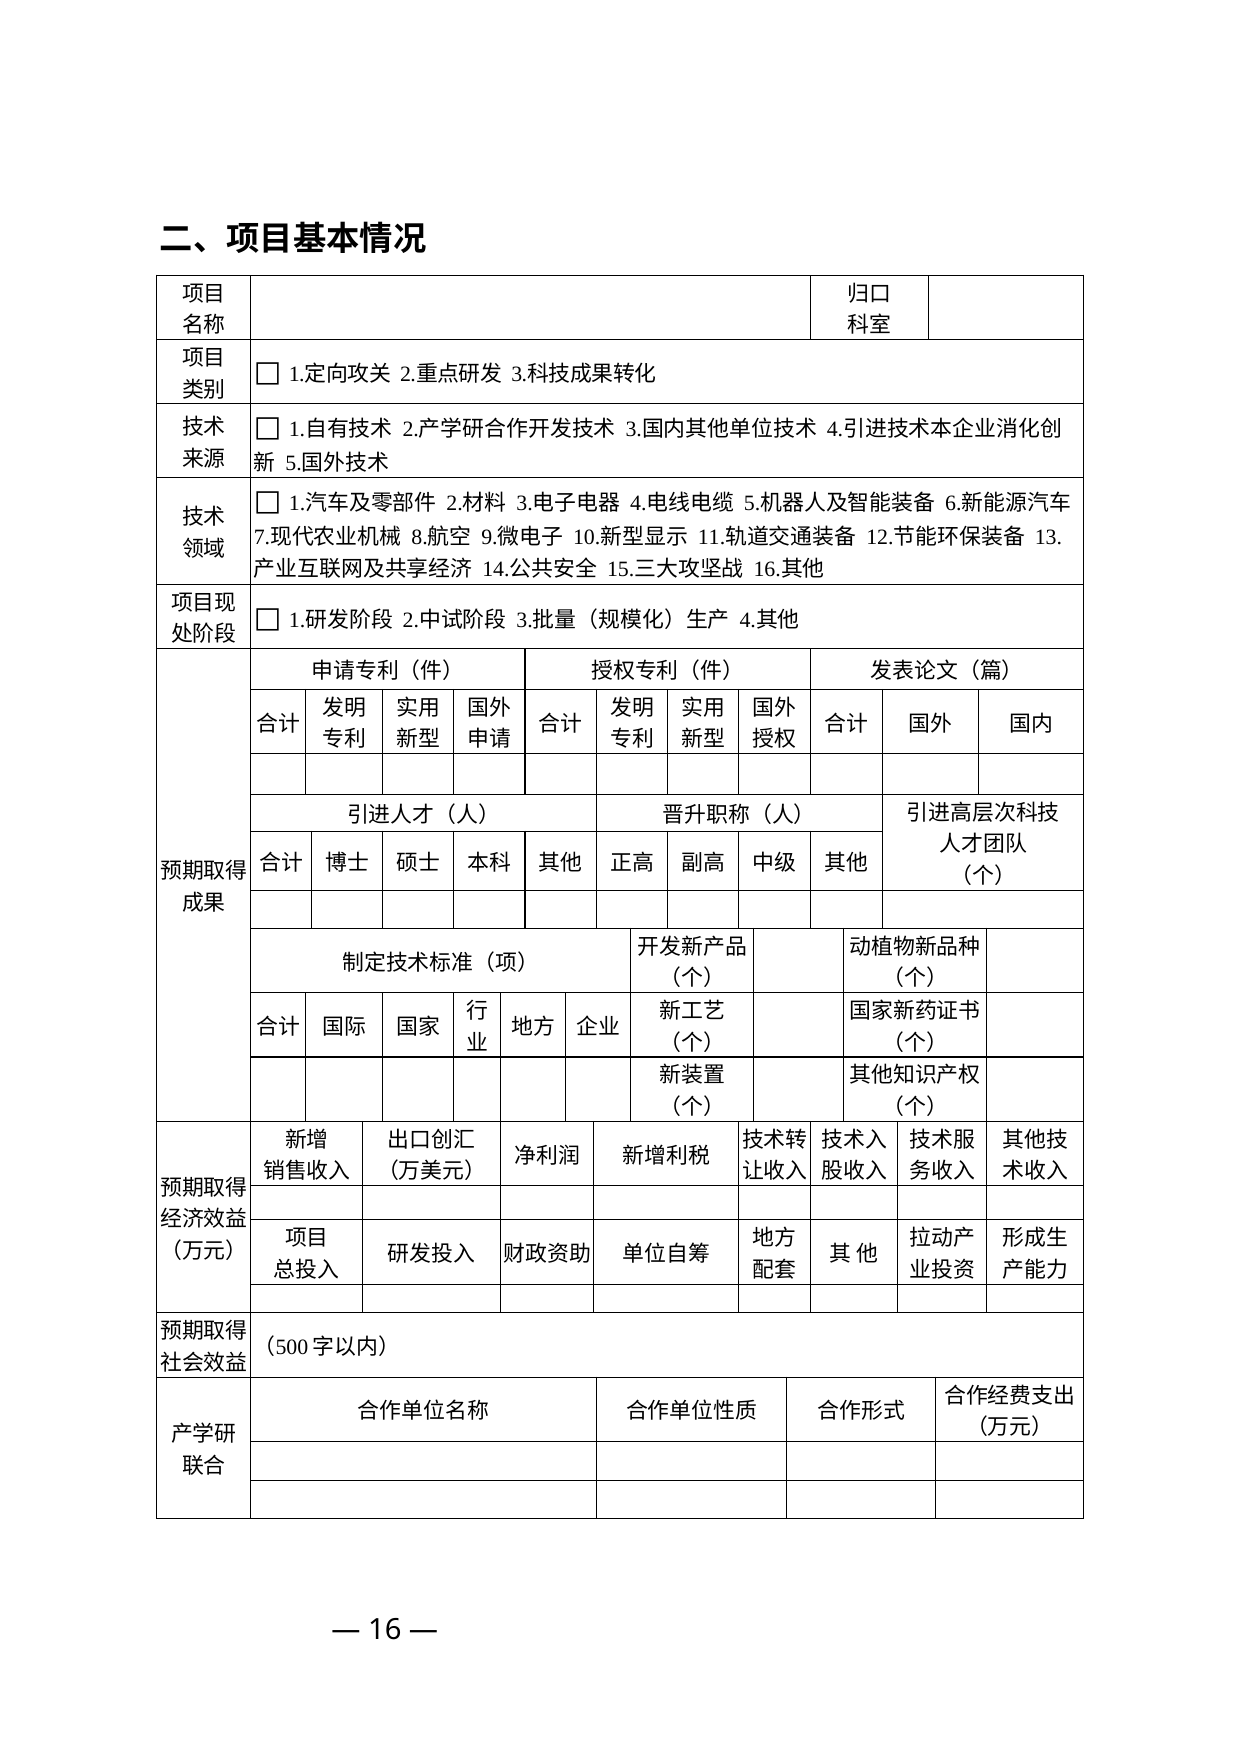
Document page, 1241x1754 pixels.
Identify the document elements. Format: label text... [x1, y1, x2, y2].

table_cell 发表论文（篇） [811, 649, 1083, 689]
table_cell [754, 993, 843, 1056]
table_cell 引进高层次科技 人才团队 （个） [883, 795, 1083, 889]
table_cell 净利润 [501, 1122, 593, 1185]
table_cell 地方 配套 [739, 1220, 810, 1283]
table_cell [566, 1058, 630, 1121]
table_cell [526, 891, 596, 928]
table_cell 国家 [383, 993, 453, 1056]
table_cell [597, 1481, 786, 1518]
table_header [251, 276, 810, 339]
table_cell [668, 754, 738, 793]
table_cell [936, 1481, 1083, 1518]
table_cell 技术入 股收入 [811, 1122, 897, 1185]
table_cell [979, 754, 1083, 793]
table_cell [251, 1442, 596, 1480]
table_cell [739, 754, 810, 793]
table_cell [454, 1058, 500, 1121]
table_cell [501, 1058, 565, 1121]
table_cell [739, 1186, 810, 1219]
table_cell □ 1.研发阶段 2.中试阶段 3.批量（规模化）生产 4.其他 [251, 585, 1083, 648]
table_cell [306, 754, 382, 793]
table_cell 合计 [811, 690, 882, 753]
table_cell 财政资助 [501, 1220, 593, 1283]
table_cell 其他技 术收入 [987, 1122, 1083, 1185]
table_cell [251, 1186, 362, 1219]
table_cell [594, 1285, 738, 1312]
table_cell [668, 891, 738, 928]
table_cell 合计 [251, 690, 305, 753]
table_cell [811, 1285, 897, 1312]
table_cell 国外申请 [454, 690, 524, 753]
table_cell [987, 929, 1083, 992]
table_cell 其他知识产权（个） [844, 1058, 986, 1121]
table_cell [739, 1285, 810, 1312]
table_cell 预期取得成果 [157, 649, 250, 1121]
table_cell [251, 754, 305, 793]
table_cell 博士 [312, 832, 382, 889]
table_cell 国家新药证书（个） [844, 993, 986, 1056]
table_cell 新工艺（个） [631, 993, 753, 1056]
table_cell [883, 754, 978, 793]
table_cell 申请专利（件） [251, 649, 524, 689]
table_cell 技术转 让收入 [739, 1122, 810, 1185]
table_cell 开发新产品（个） [631, 929, 753, 992]
table_cell 国际 [306, 993, 382, 1056]
table_cell [383, 754, 453, 793]
table_cell [501, 1285, 593, 1312]
table_cell 新增利税 [594, 1122, 738, 1185]
table_cell 技术 领域 [157, 478, 250, 584]
table_cell □ 1.定向攻关 2.重点研发 3.科技成果转化 [251, 340, 1083, 403]
table_cell 项目 总投入 [251, 1220, 362, 1283]
table_cell [251, 1481, 596, 1518]
table_cell 制定技术标准（项） [251, 929, 630, 992]
table_cell 技术 来源 [157, 404, 250, 477]
table_cell 单位自筹 [594, 1220, 738, 1283]
table_cell 其他 [811, 832, 882, 889]
table_cell 副高 [668, 832, 738, 889]
table_cell 合作经费支出 （万元） [936, 1378, 1083, 1441]
table_cell [987, 1285, 1083, 1312]
table_cell 实用新型 [383, 690, 453, 753]
table_cell [306, 1058, 382, 1121]
table_cell [811, 891, 882, 928]
table_cell [501, 1186, 593, 1219]
table_cell [898, 1186, 986, 1219]
table_cell 新装置（个） [631, 1058, 753, 1121]
table_cell [251, 1285, 362, 1312]
table_cell [251, 1058, 305, 1121]
table_cell [594, 1186, 738, 1219]
table_cell 产学研 联合 [157, 1378, 250, 1518]
table_cell [987, 1058, 1083, 1121]
table_cell 预期取得社会效益 [157, 1313, 250, 1377]
table_cell [811, 1186, 897, 1219]
table_cell 项目现 处阶段 [157, 585, 250, 648]
table_cell 正高 [597, 832, 667, 889]
table_cell [811, 754, 882, 793]
table_cell 其他 [526, 832, 596, 889]
table_cell [898, 1285, 986, 1312]
table_cell 发明 专利 [306, 690, 382, 753]
table_cell [987, 1186, 1083, 1219]
table_cell 发明 专利 [597, 690, 667, 753]
table_cell □ 1.汽车及零部件 2.材料 3.电子电器 4.电线电缆 5.机器人及智能装备 6.新能源汽车 7.现代农业机械 8.航空 9.微电子 10.新型显示 11.轨道交通装备 12.节能环保装备 13.产业互联网及共享经济 14.公共安全 15.三大攻坚战 16.其他 [251, 478, 1083, 584]
table_cell [883, 891, 1083, 928]
table_cell 出口创汇 （万美元） [363, 1122, 500, 1185]
table_cell 晋升职称（人） [597, 795, 882, 831]
table_cell [383, 1058, 453, 1121]
text 二、项目基本情况 [159, 217, 1081, 258]
table_header 归口 科室 [811, 276, 928, 339]
table_cell 引进人才（人） [251, 795, 596, 831]
table_cell （500字以内） [251, 1313, 1083, 1377]
table_cell 研发投入 [363, 1220, 500, 1283]
table_cell 实用 新型 [668, 690, 738, 753]
table_cell 技术服 务收入 [898, 1122, 986, 1185]
table_cell [454, 891, 524, 928]
table_cell 硕士 [383, 832, 453, 889]
table_cell [787, 1481, 935, 1518]
table_cell 国外 [883, 690, 978, 753]
table_cell 合作单位性质 [597, 1378, 786, 1441]
table_cell 项目 类别 [157, 340, 250, 403]
table_cell [754, 1058, 843, 1121]
table_cell [936, 1442, 1083, 1480]
table_cell 新增 销售收入 [251, 1122, 362, 1185]
table_cell 授权专利（件） [526, 649, 810, 689]
table_cell 行业 [454, 993, 500, 1056]
table_cell [383, 891, 453, 928]
table_cell [363, 1285, 500, 1312]
table_cell 合作单位名称 [251, 1378, 596, 1441]
table_cell 地方 [501, 993, 565, 1056]
table_cell [597, 1442, 786, 1480]
table_cell 合计 [251, 832, 311, 889]
table_cell 企业 [566, 993, 630, 1056]
table_cell 预期取得经济效益 （万元） [157, 1122, 250, 1312]
table_header 项目 名称 [157, 276, 250, 339]
table_cell [987, 993, 1083, 1056]
table_cell 合计 [526, 690, 596, 753]
table_cell [739, 891, 810, 928]
table_cell 形成生 产能力 [987, 1220, 1083, 1283]
table_header [929, 276, 1083, 339]
table_cell 合作形式 [787, 1378, 935, 1441]
table_cell [526, 754, 596, 793]
table_cell [251, 891, 311, 928]
table_cell [787, 1442, 935, 1480]
table_cell 合计 [251, 993, 305, 1056]
table_cell 拉动产 业投资 [898, 1220, 986, 1283]
table_cell [454, 754, 524, 793]
table_cell [312, 891, 382, 928]
table_cell 本科 [454, 832, 524, 889]
table_cell 中级 [739, 832, 810, 889]
table_cell [597, 754, 667, 793]
table_cell 动植物新品种（个） [844, 929, 986, 992]
table_cell 国内 [979, 690, 1083, 753]
table_cell 其 他 [811, 1220, 897, 1283]
table_cell [754, 929, 843, 992]
table_cell [597, 891, 667, 928]
table_cell [363, 1186, 500, 1219]
table_cell □ 1.自有技术 2.产学研合作开发技术 3.国内其他单位技术 4.引进技术本企业消化创新 5.国外技术 [251, 404, 1083, 477]
table_cell 国外 授权 [739, 690, 810, 753]
